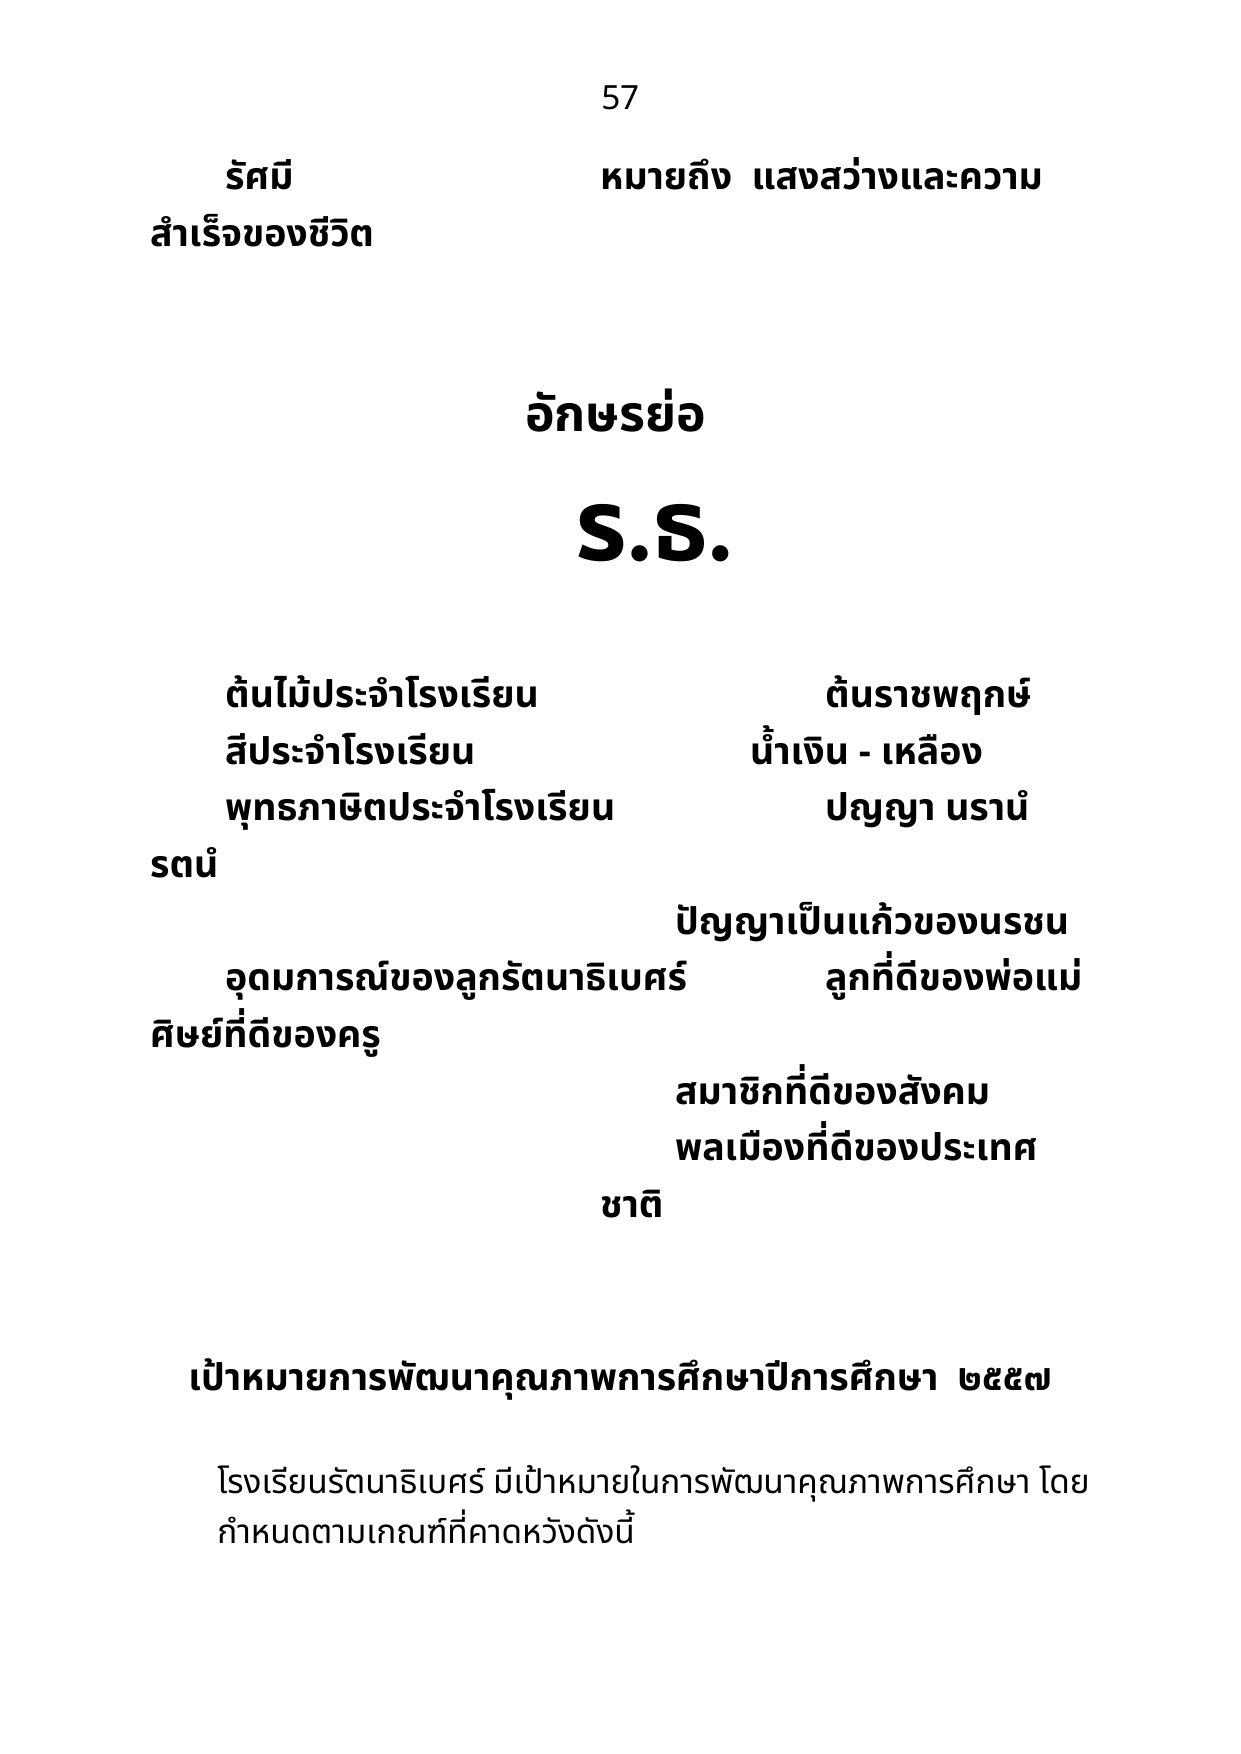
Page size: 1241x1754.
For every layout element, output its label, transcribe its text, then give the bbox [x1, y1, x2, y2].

text สมาชิกที่ดีของสังคม [600, 1064, 1090, 1121]
text โรงเรียนรัตนาธิเบศร์ มีเป้าหมายในการพัฒนาคุณภาพการศึกษา โดยกำหนดตามเกณฑ์ที่คาดหวังดังนี้ [217, 1458, 1090, 1559]
text สีประจำโรงเรียน น้ำเงิน - เหลือง [150, 724, 1090, 781]
text รัศมี หมายถึง แสงสว่างและความสำเร็จของชีวิต [150, 150, 1090, 263]
text อุดมการณ์ของลูกรัตนาธิเบศร์ ลูกที่ดีของพ่อแม่ ศิษย์ที่ดีของครู [150, 951, 1090, 1064]
text ร.ธ. [375, 454, 1090, 605]
text อักษรย่อ [450, 378, 1090, 454]
text พุทธภาษิตประจำโรงเรียน ปญญา นรานํ รตนํ [150, 781, 1090, 894]
text พลเมืองที่ดีของประเทศชาติ [600, 1121, 1090, 1234]
text เป้าหมายการพัฒนาคุณภาพการศึกษาปีการศึกษา ๒๕๕๗ [150, 1350, 1090, 1407]
text ปัญญาเป็นแก้วของนรชน [150, 894, 1090, 951]
text ต้นไม้ประจำโรงเรียน ต้นราชพฤกษ์ [150, 667, 1090, 724]
